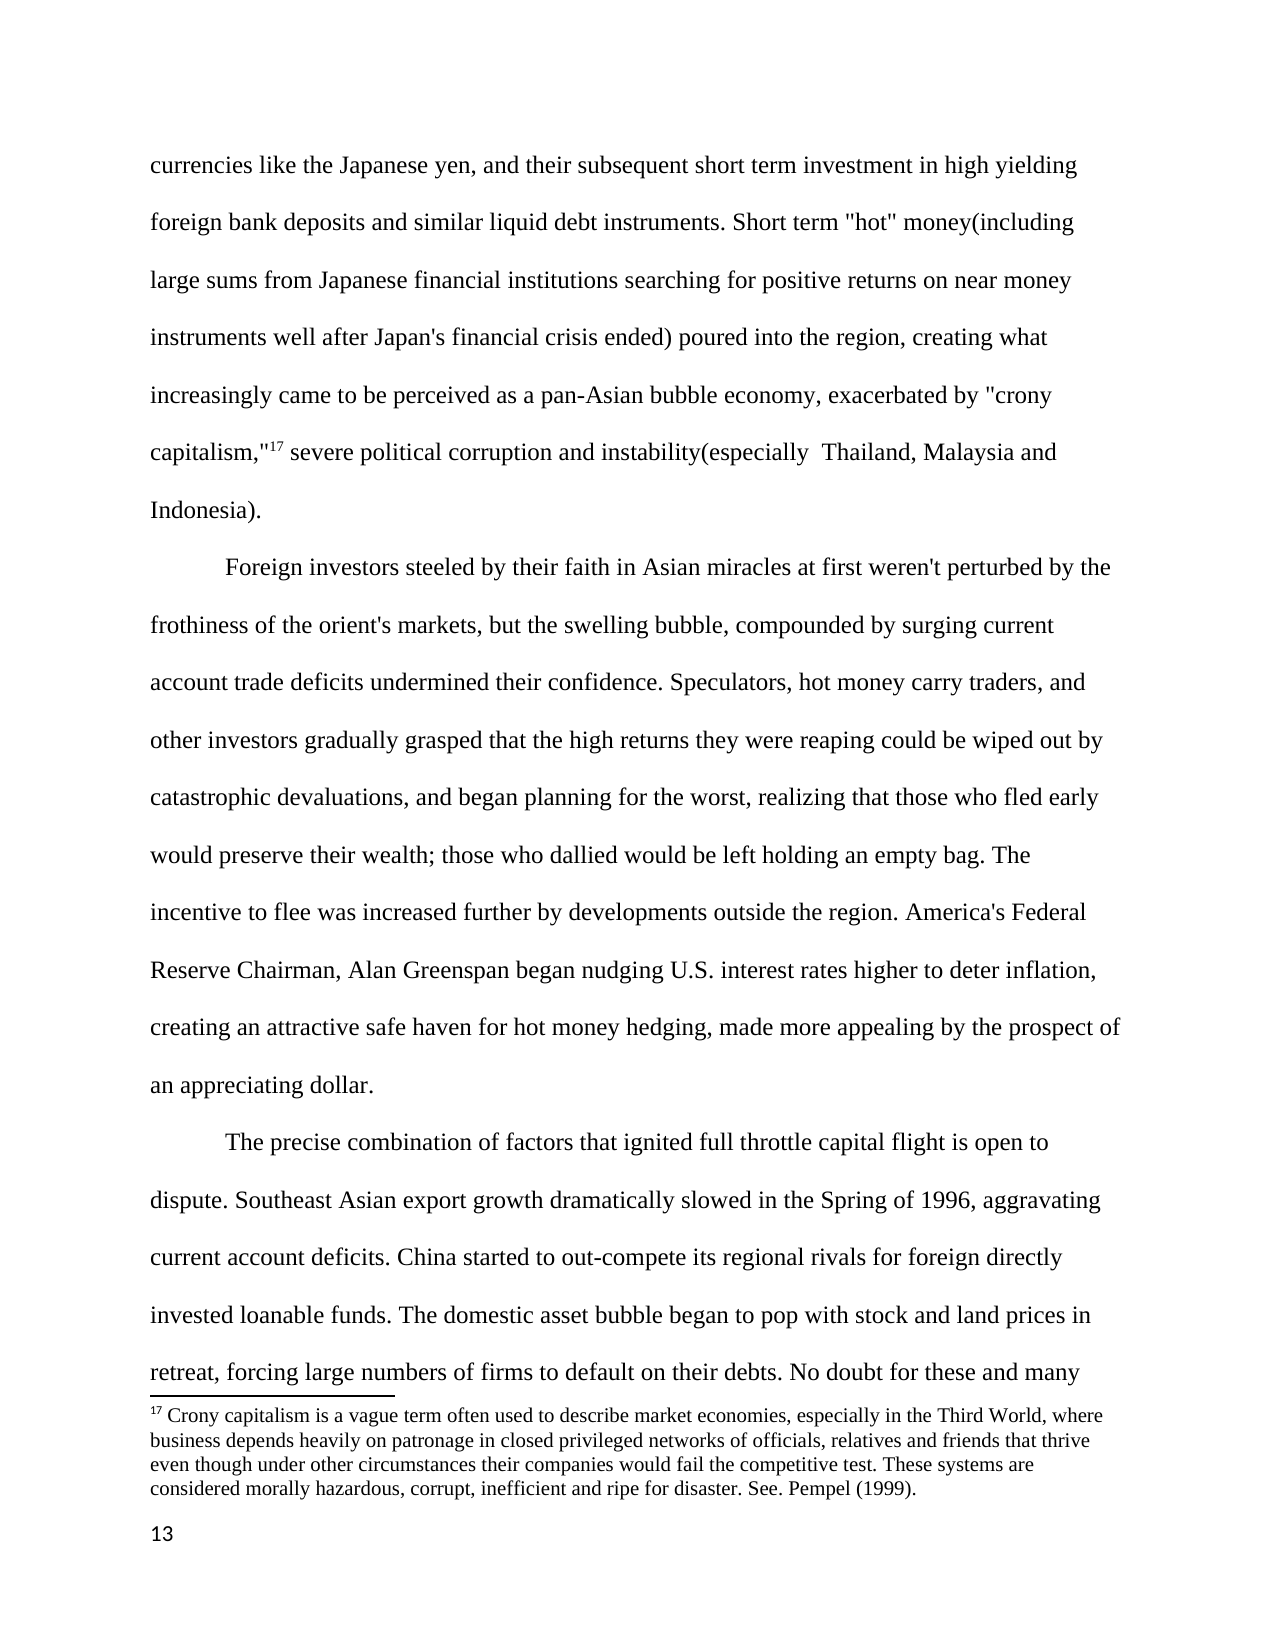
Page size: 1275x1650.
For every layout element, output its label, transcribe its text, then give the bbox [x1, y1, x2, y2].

text Foreign investors steeled by their faith in Asian miracles at first weren't perturbed by the frothiness of the orient's markets, but the swelling bubble, compounded by surging current account trade deficits undermined their confidence. Speculators, hot money carry traders, and other investors gradually grasped that the high returns they were reaping could be wiped out by catastrophic devaluations, and began planning for the worst, realizing that those who fled early would preserve their wealth; those who dallied would be left holding an empty bag. The incentive to flee was increased further by developments outside the region. America's Federal Reserve Chairman, Alan Greenspan began nudging U.S. interest rates higher to deter inflation, creating an attractive safe haven for hot money hedging, made more appealing by the prospect of an appreciating dollar. [150, 552, 1125, 1099]
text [150, 150, 1125, 524]
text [150, 1127, 1125, 1386]
